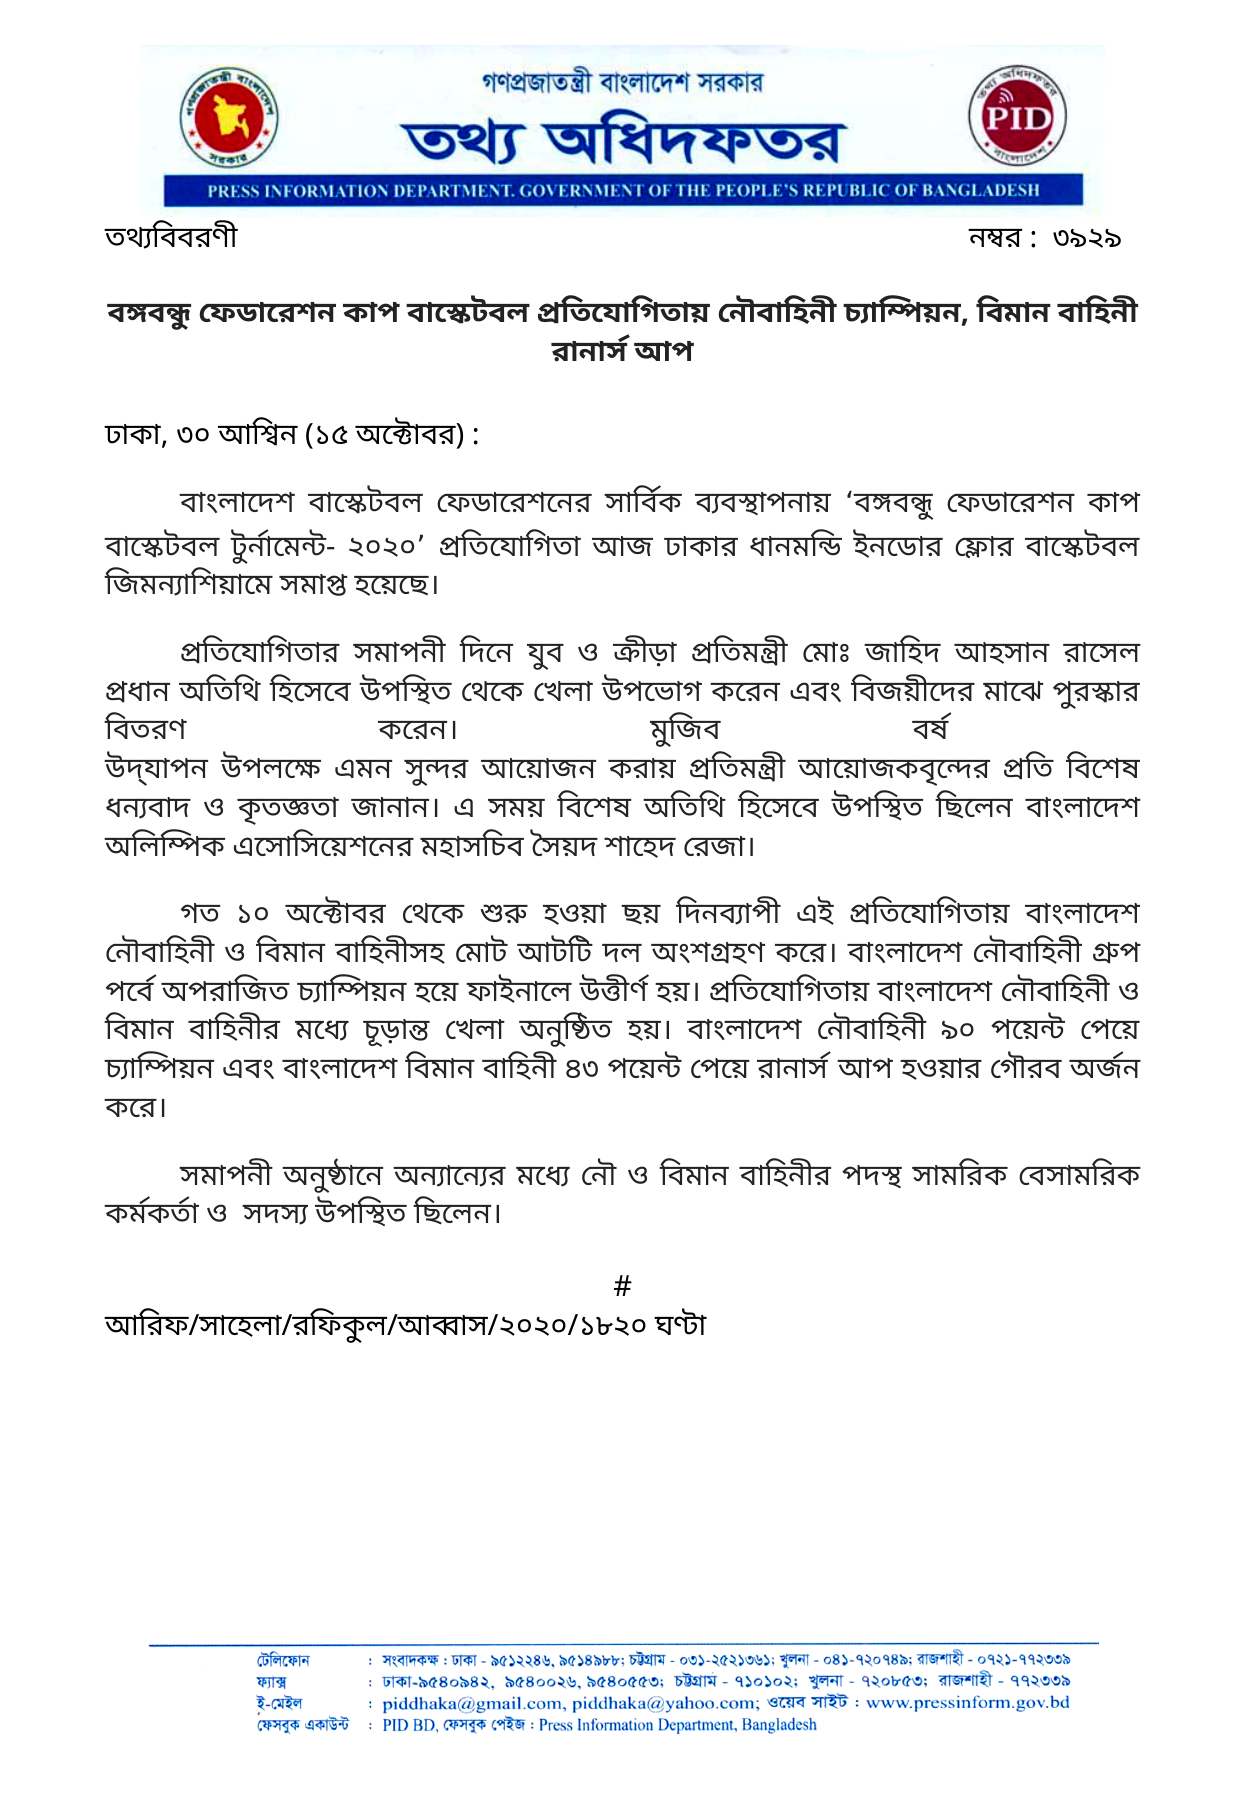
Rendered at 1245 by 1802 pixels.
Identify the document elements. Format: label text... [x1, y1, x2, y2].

text বঙ্গবন্ধু ফেডারেশন কাপ বাস্কেটবল প্রতিযোগিতায় নৌবাহিনী চ্যাম্পিয়ন, বিমান বাহিনী রানার্স আপ [105, 291, 1140, 373]
text # [105, 1265, 1140, 1304]
text গত ১০ অক্টোবর থেকে শুরু হওয়া ছয় দিনব্যাপী এই প্রতিযোগিতায় বাংলাদেশ নৌবাহিনী ও বিমান বাহিনীসহ মোট আটটি দল অংশগ্রহণ করে। বাংলাদেশ নৌবাহিনী গ্রুপ পর্বে অপরাজিত চ্যাম্পিয়ন হয়ে ফাইনালে উত্তীর্ণ হয়। প্রতিযোগিতায় বাংলাদেশ নৌবাহিনী ও বিমান বাহিনীর মধ্যে চূড়ান্ত খেলা অনুষ্ঠিত হয়। বাংলাদেশ নৌবাহিনী ৯০ পয়েন্ট পেয়ে চ্যাম্পিয়ন এবং বাংলাদেশ বিমান বাহিনী ৪৩ পয়েন্ট পেয়ে রানার্স আপ হওয়ার গৌরব অর্জন করে। [105, 897, 1140, 1129]
picture [146, 1640, 1099, 1742]
text বাংলাদেশ বাস্কেটবল ফেডারেশনের সার্বিক ব্যবস্থাপনায় ‘বঙ্গবন্ধু ফেডারেশন কাপ বাস্কেটবল টুর্নামেন্ট- ২০২০’ প্রতিযোগিতা আজ ঢাকার ধানমন্ডি ইনডোর ফ্লোর বাস্কেটবল জিমন্যাশিয়ামে সমাপ্ত হয়েছে। [105, 486, 1140, 606]
text ঢাকা, ৩০ আশ্বিন (১৫ অক্টোবর) : [105, 414, 1140, 457]
text আরিফ/সাহেলা/রফিকুল/আব্বাস/২০২০/১৮২০ ঘণ্টা [105, 1304, 1140, 1347]
text প্রতিযোগিতার সমাপনী দিনে যুব ও ক্রীড়া প্রতিমন্ত্রী মোঃ জাহিদ আহসান রাসেল প্রধান অতিথি হিসেবে উপস্থিত থেকে খেলা উপভোগ করেন এবং বিজয়ীদের মাঝে পুরস্কার বিতরণ করেন। মুজিব বর্ষ উদ্‌যাপন উপলক্ষে এমন সুন্দর আয়োজন করায় প্রতিমন্ত্রী আয়োজকবৃন্দের প্রতি বিশেষ ধন্যবাদ ও কৃতজ্ঞতা জানান। এ সময় বিশেষ অতিথি হিসেবে উপস্থিত ছিলেন বাংলাদেশ অলিম্পিক এসোসিয়েশনের মহাসচিব সৈয়দ শাহেদ রেজা। [105, 636, 1140, 868]
text তথ্যবিবরণী নম্বর : ৩৯২৯ [105, 216, 1140, 259]
text সমাপনী অনুষ্ঠানে অন্যান্যের মধ্যে নৌ ও বিমান বাহিনীর পদস্থ সামরিক বেসামরিক কর্মকর্তা ও সদস্য উপস্থিত ছিলেন। [105, 1158, 1140, 1236]
